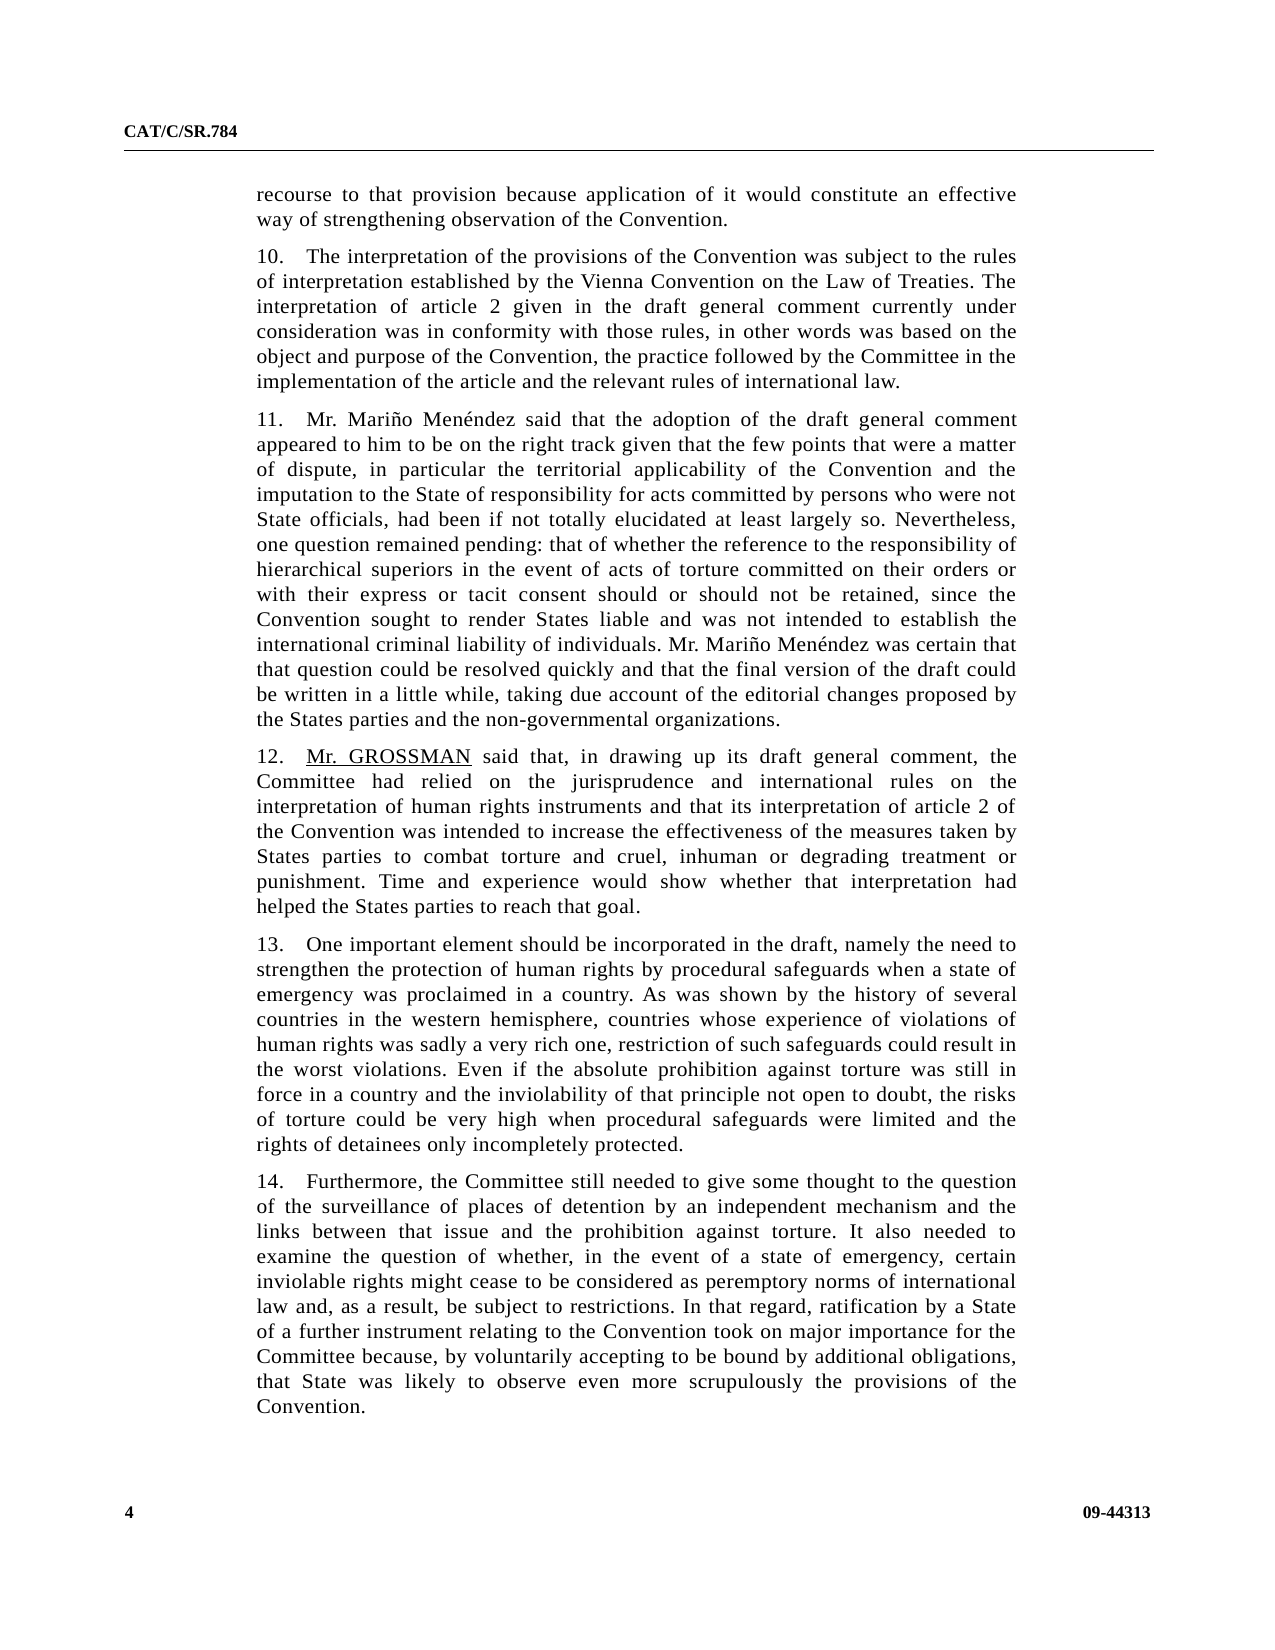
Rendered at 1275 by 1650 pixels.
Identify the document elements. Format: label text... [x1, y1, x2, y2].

text 12. Mr. GROSSMAN said that, in drawing up its draft general comment, the Committee had relied on the jurisprudence and international rules on the interpretation of human rights instruments and that its interpretation of article 2 of the Convention was intended to increase the effectiveness of the measures taken by States parties to combat torture and cruel, inhuman or degrading treatment or punishment. Time and experience would show whether that interpretation had helped the States parties to reach that goal. [256, 744, 1018, 919]
text 13. One important element should be incorporated in the draft, namely the need to strengthen the protection of human rights by procedural safeguards when a state of emergency was proclaimed in a country. As was shown by the history of several countries in the western hemisphere, countries whose experience of violations of human rights was sadly a very rich one, restriction of such safeguards could result in the worst violations. Even if the absolute prohibition against torture was still in force in a country and the inviolability of that principle not open to doubt, the risks of torture could be very high when procedural safeguards were limited and the rights of detainees only incompletely protected. [256, 931, 1018, 1156]
text 11. Mr. Mariño Menéndez said that the adoption of the draft general comment appeared to him to be on the right track given that the few points that were a matter of dispute, in particular the territorial applicability of the Convention and the imputation to the State of responsibility for acts committed by persons who were not State officials, had been if not totally elucidated at least largely so. Nevertheless, one question remained pending: that of whether the reference to the responsibility of hierarchical superiors in the event of acts of torture committed on their orders or with their express or tacit consent should or should not be retained, since the Convention sought to render States liable and was not intended to establish the international criminal liability of individuals. Mr. Mariño Menéndez was certain that that question could be resolved quickly and that the final version of the draft could be written in a little while, taking due account of the editorial changes proposed by the States parties and the non-governmental organizations. [256, 406, 1018, 731]
text 14. Furthermore, the Committee still needed to give some thought to the question of the surveillance of places of detention by an independent mechanism and the links between that issue and the prohibition against torture. It also needed to examine the question of whether, in the event of a state of emergency, certain inviolable rights might cease to be considered as peremptory norms of international law and, as a result, be subject to restrictions. In that regard, ratification by a State of a further instrument relating to the Convention took on major importance for the Committee because, by voluntarily accepting to be bound by additional obligations, that State was likely to observe even more scrupulously the provisions of the Convention. [256, 1169, 1018, 1419]
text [256, 181, 1018, 231]
text 10. The interpretation of the provisions of the Convention was subject to the rules of interpretation established by the Vienna Convention on the Law of Treaties. The interpretation of article 2 given in the draft general comment currently under consideration was in conformity with those rules, in other words was based on the object and purpose of the Convention, the practice followed by the Committee in the implementation of the article and the relevant rules of international law. [256, 244, 1018, 394]
